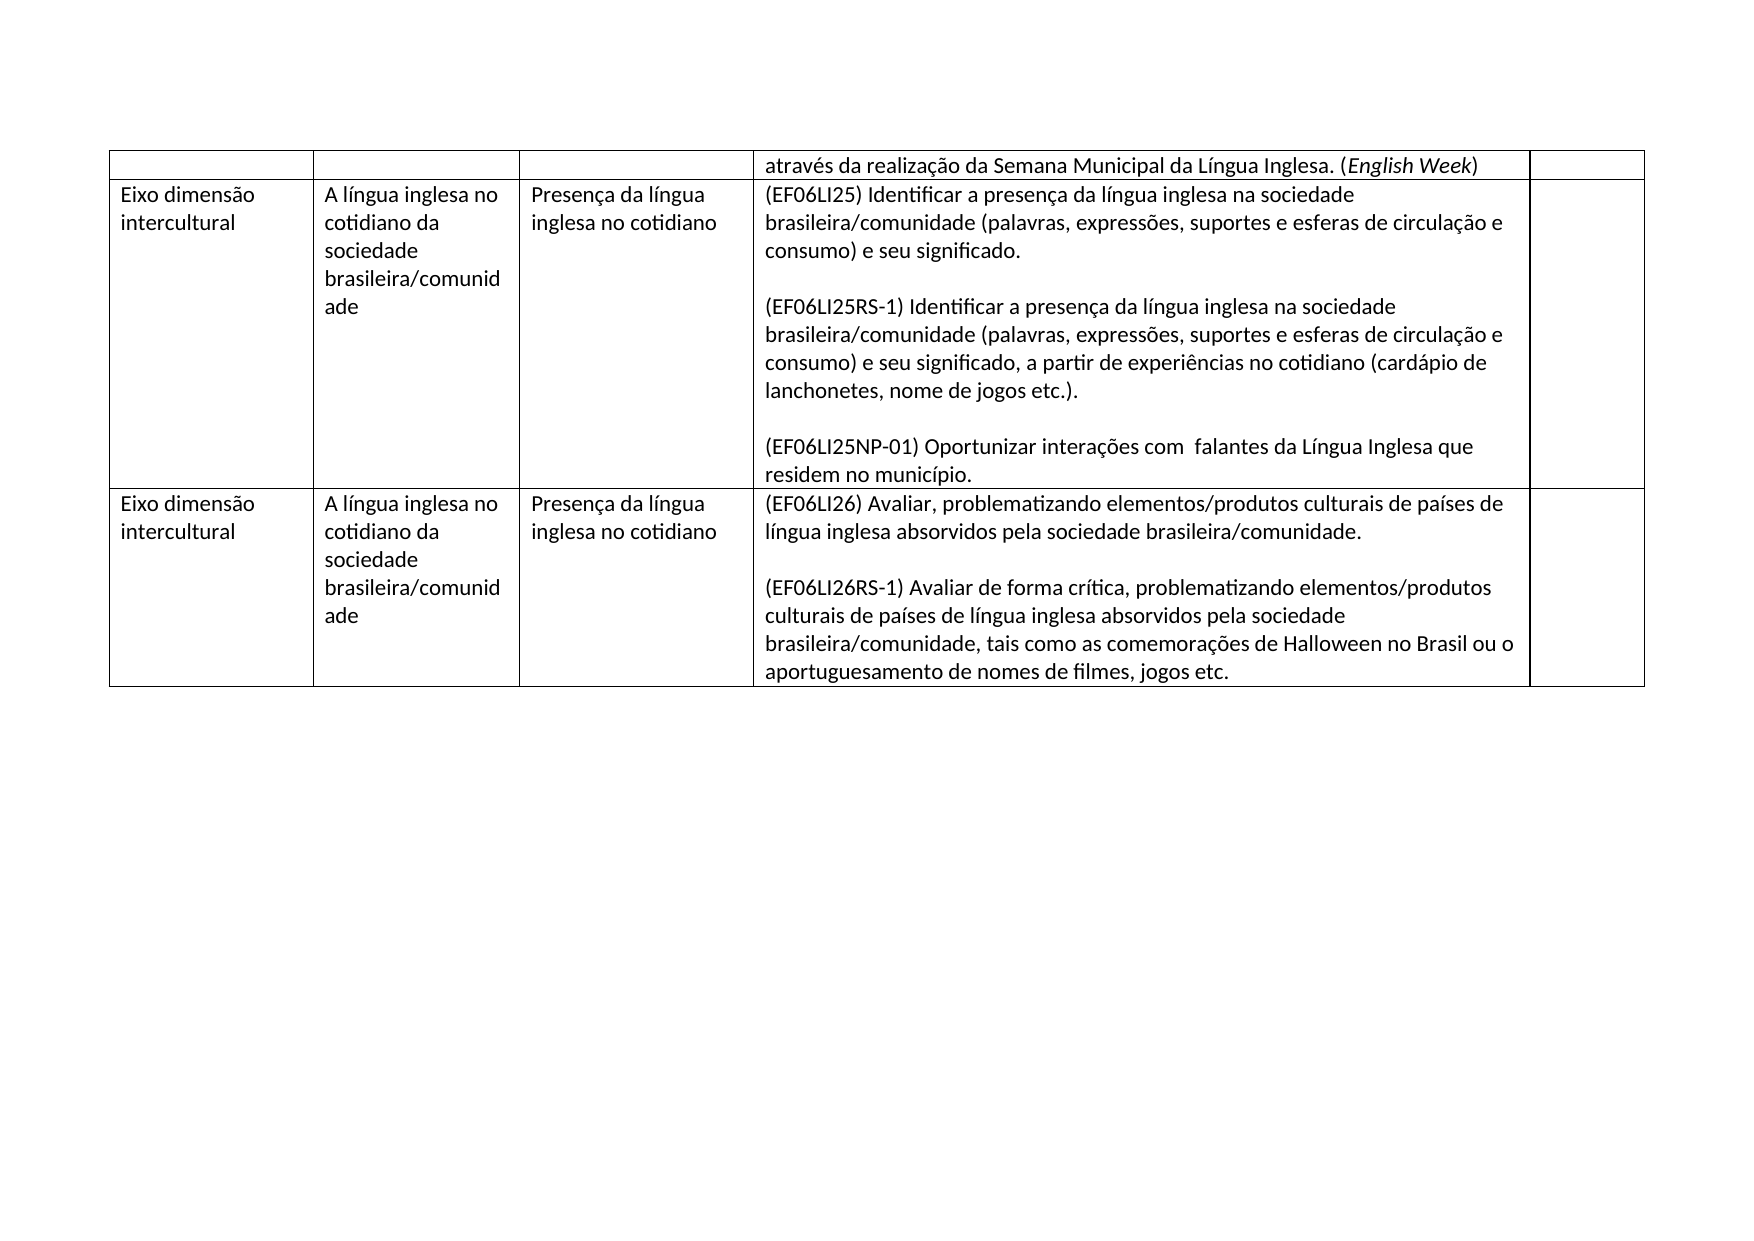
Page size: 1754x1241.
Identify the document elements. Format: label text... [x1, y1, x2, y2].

table_cell Eixo dimensão intercultural [110, 489, 313, 686]
table_cell Presença da língua inglesa no cotidiano [520, 180, 753, 488]
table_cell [314, 151, 519, 179]
table_cell [1531, 151, 1644, 179]
table_cell Presença da língua inglesa no cotidiano [520, 489, 753, 686]
table_cell [1531, 489, 1644, 686]
table_cell Eixo dimensão intercultural [110, 180, 313, 488]
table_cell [754, 151, 1529, 179]
table_cell (EF06LI25) Identificar a presença da língua inglesa na sociedade brasileira/comunidade (palavras, expressões, suportes e esferas de circulação e consumo) e seu significado. (EF06LI25RS-1) Identificar a presença da língua inglesa na sociedade brasileira/comunidade (palavras, expressões, suportes e esferas de circulação e consumo) e seu significado, a partir de experiências no cotidiano (cardápio de lanchonetes, nome de jogos etc.). (EF06LI25NP-01) Oportunizar interações com falantes da Língua Inglesa que residem no município. [754, 180, 1529, 488]
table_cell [110, 151, 313, 179]
table_cell (EF06LI26) Avaliar, problematizando elementos/produtos culturais de países de língua inglesa absorvidos pela sociedade brasileira/comunidade. (EF06LI26RS-1) Avaliar de forma crítica, problematizando elementos/produtos culturais de países de língua inglesa absorvidos pela sociedade brasileira/comunidade, tais como as comemorações de Halloween no Brasil ou o aportuguesamento de nomes de filmes, jogos etc. [754, 489, 1529, 686]
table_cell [520, 151, 753, 179]
table_cell [1531, 180, 1644, 488]
table_cell A língua inglesa no cotidiano da sociedade brasileira/comunidade [314, 489, 519, 686]
table_cell A língua inglesa no cotidiano da sociedade brasileira/comunidade [314, 180, 519, 488]
